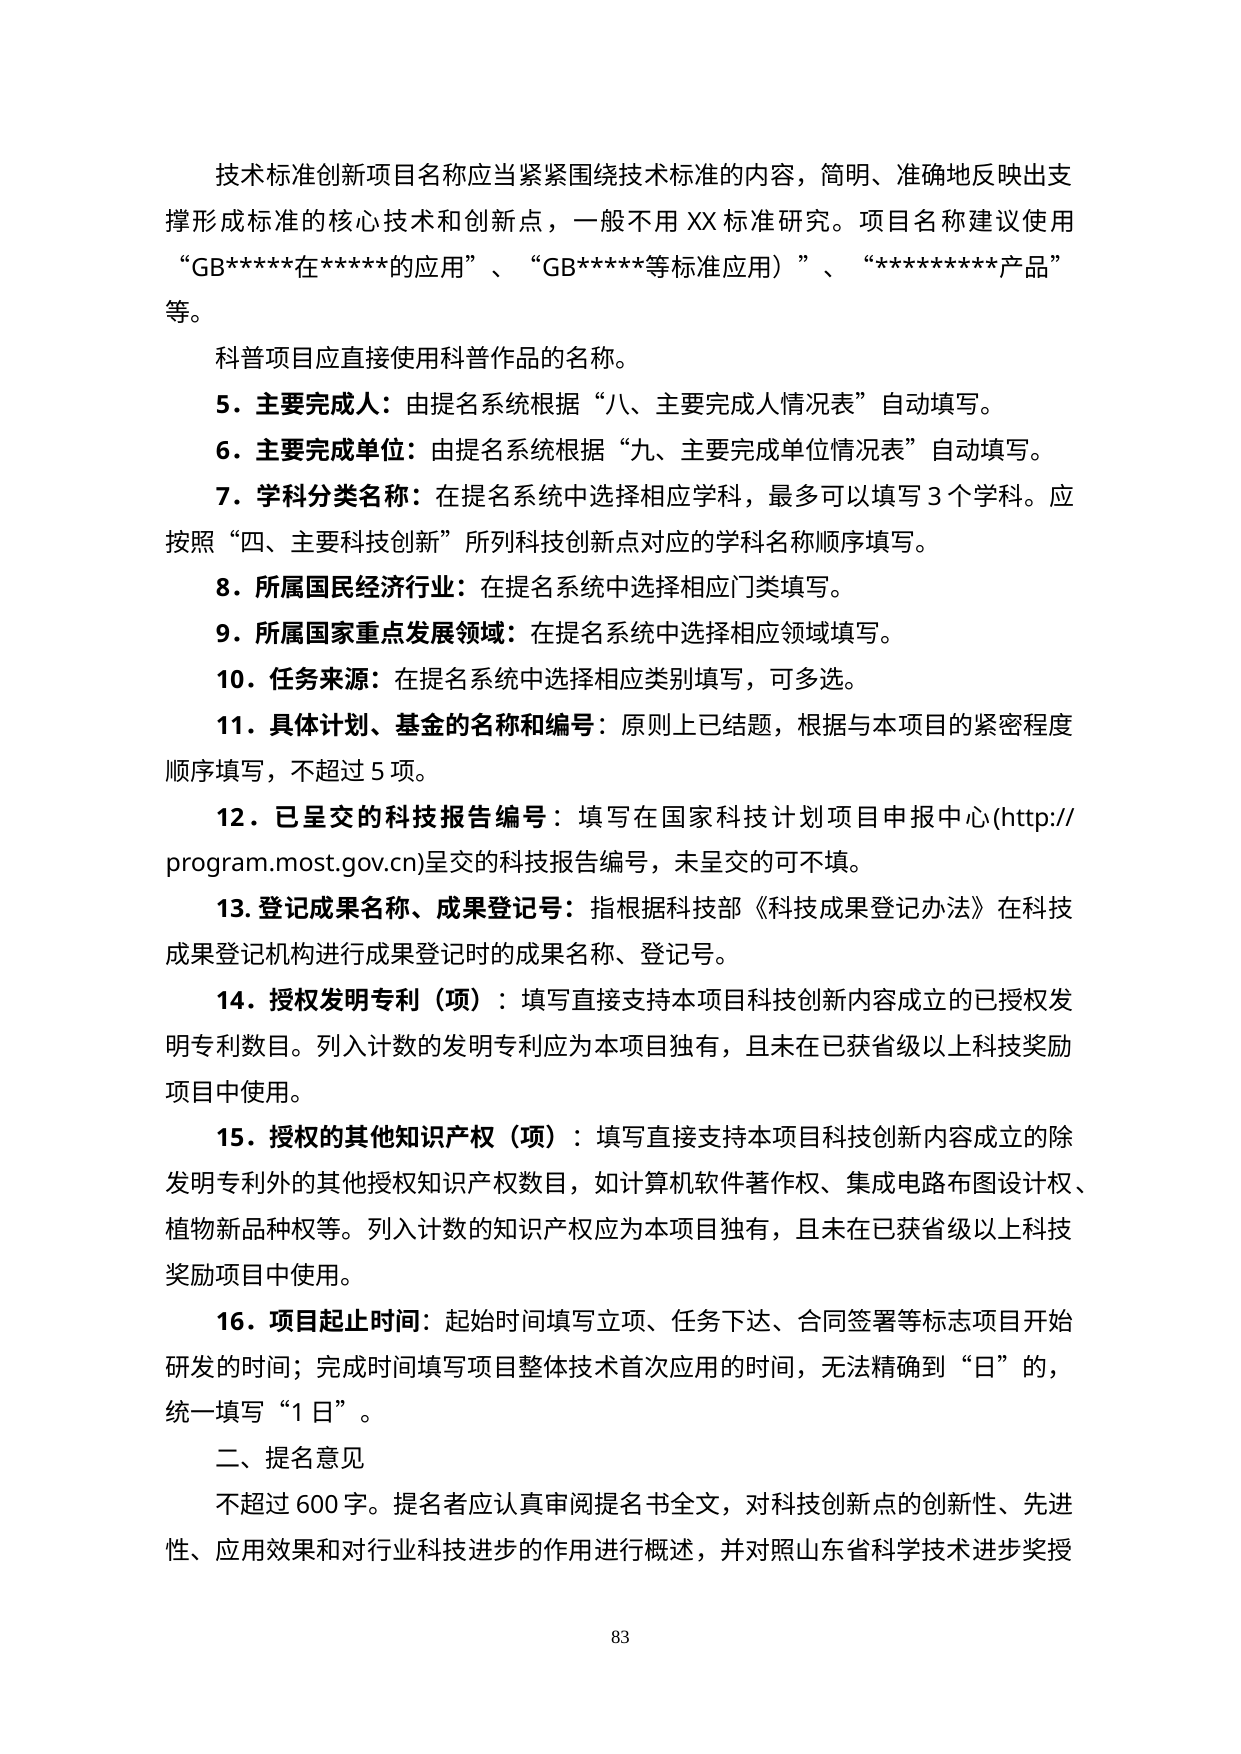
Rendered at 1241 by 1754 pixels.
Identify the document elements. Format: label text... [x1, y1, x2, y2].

text 5．主要完成人：由提名系统根据“八、主要完成人情况表”自动填写。 [165, 377, 1075, 423]
text 二、提名意见 [165, 1431, 1075, 1477]
text 15．授权的其他知识产权（项）：填写直接支持本项目科技创新内容成立的除发明专利外的其他授权知识产权数目，如计算机软件著作权、集成电路布图设计权、植物新品种权等。列入计数的知识产权应为本项目独有，且未在已获省级以上科技奖励项目中使用。 [165, 1110, 1075, 1293]
text 11．具体计划、基金的名称和编号：原则上已结题，根据与本项目的紧密程度顺序填写，不超过5项。 [165, 698, 1075, 789]
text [165, 1477, 1075, 1568]
text 14．授权发明专利（项）：填写直接支持本项目科技创新内容成立的已授权发明专利数目。列入计数的发明专利应为本项目独有，且未在已获省级以上科技奖励项目中使用。 [165, 973, 1075, 1110]
text 10．任务来源：在提名系统中选择相应类别填写，可多选。 [165, 652, 1075, 698]
text 6．主要完成单位：由提名系统根据“九、主要完成单位情况表”自动填写。 [165, 423, 1075, 468]
text 8．所属国民经济行业：在提名系统中选择相应门类填写。 [165, 560, 1075, 606]
text 技术标准创新项目名称应当紧紧围绕技术标准的内容，简明、准确地反映出支撑形成标准的核心技术和创新点，一般不用XX标准研究。项目名称建议使用“GB*****在*****的应用”、“GB*****等标准应用）”、“*********产品”等。 [165, 148, 1075, 331]
text 科普项目应直接使用科普作品的名称。 [165, 331, 1075, 377]
text 13. 登记成果名称、成果登记号：指根据科技部《科技成果登记办法》在科技成果登记机构进行成果登记时的成果名称、登记号。 [165, 881, 1075, 973]
text 9．所属国家重点发展领域：在提名系统中选择相应领域填写。 [165, 606, 1075, 652]
text 12．已呈交的科技报告编号：填写在国家科技计划项目申报中心(http://program.most.gov.cn)呈交的科技报告编号，未呈交的可不填。 [165, 789, 1075, 881]
text 16．项目起止时间：起始时间填写立项、任务下达、合同签署等标志项目开始研发的时间；完成时间填写项目整体技术首次应用的时间，无法精确到“日”的，统一填写“1日”。 [165, 1293, 1075, 1431]
text 7．学科分类名称：在提名系统中选择相应学科，最多可以填写3个学科。应按照“四、主要科技创新”所列科技创新点对应的学科名称顺序填写。 [165, 468, 1075, 560]
